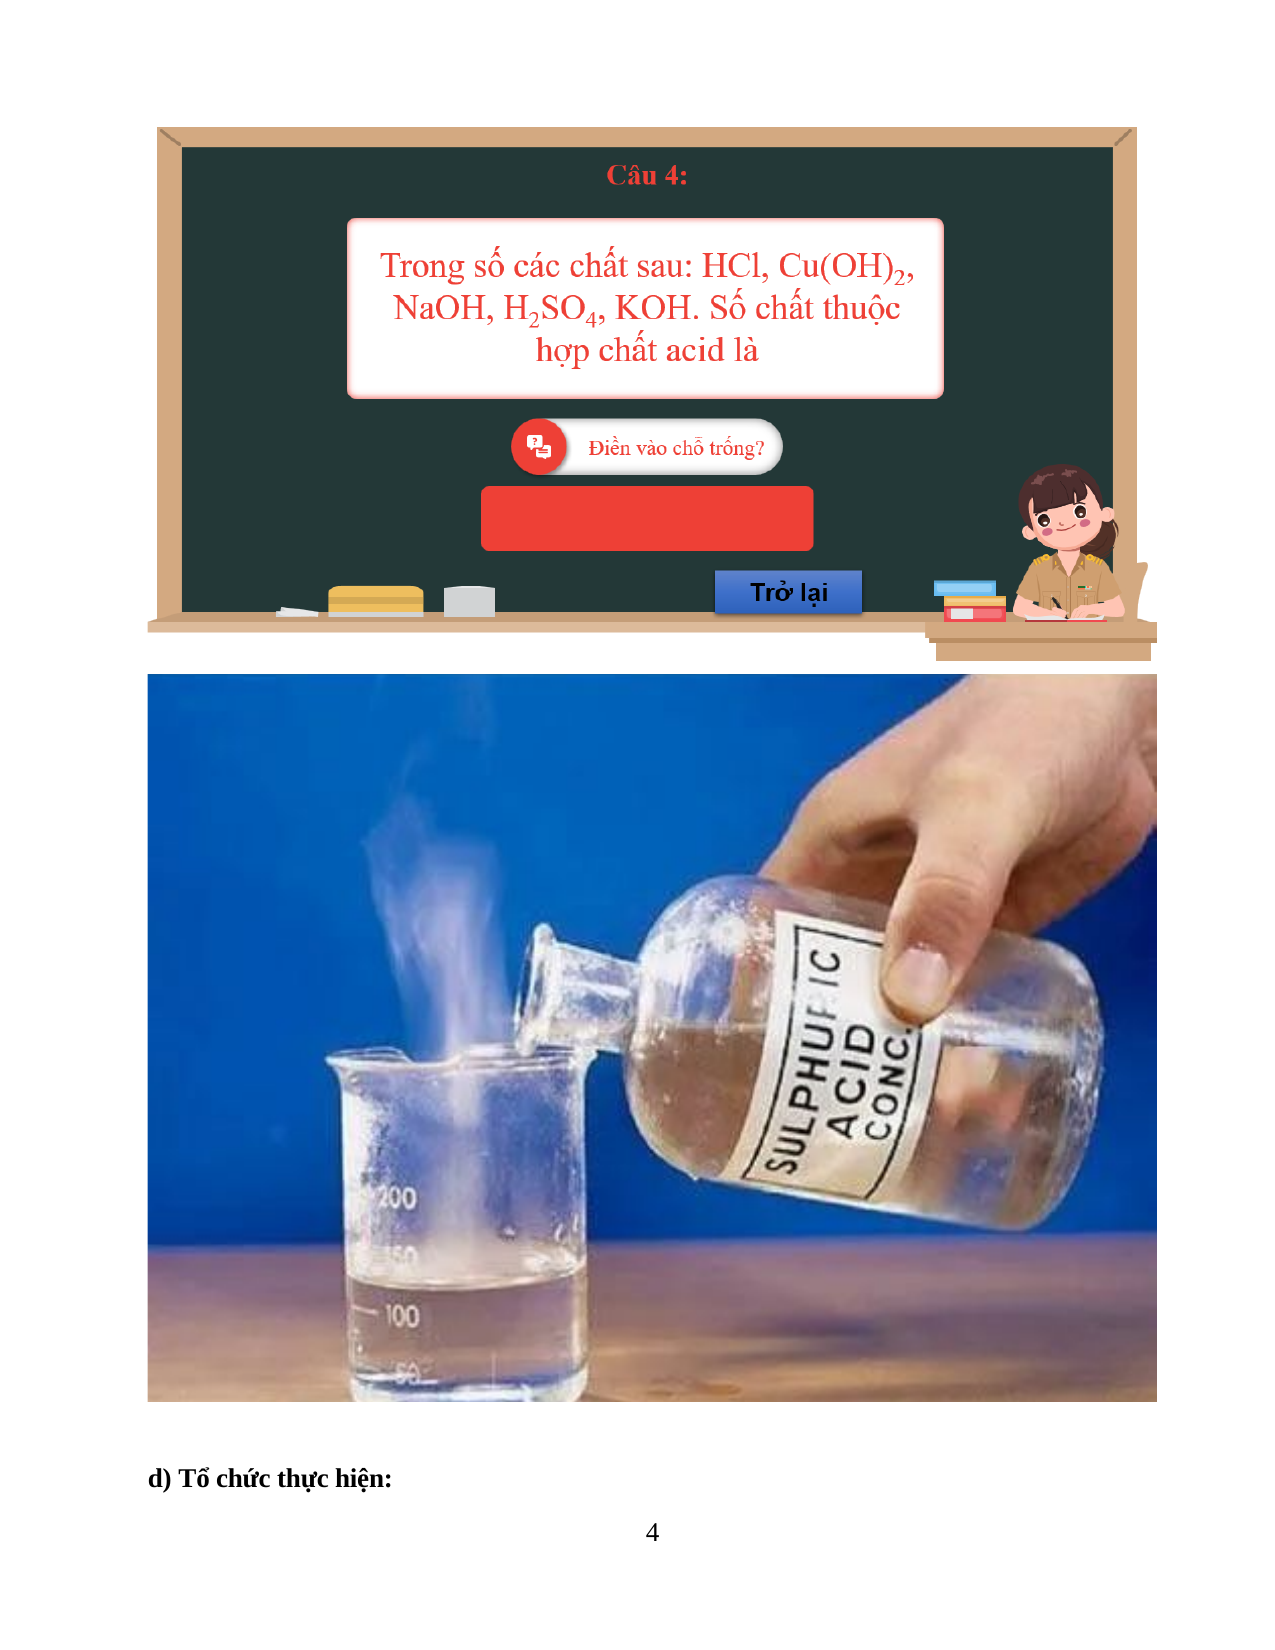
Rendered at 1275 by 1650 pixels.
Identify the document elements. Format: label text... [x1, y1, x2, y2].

picture [147, 118, 1157, 661]
picture [147, 674, 1157, 1402]
text d) Tổ chức thực hiện: [148, 1462, 1157, 1493]
